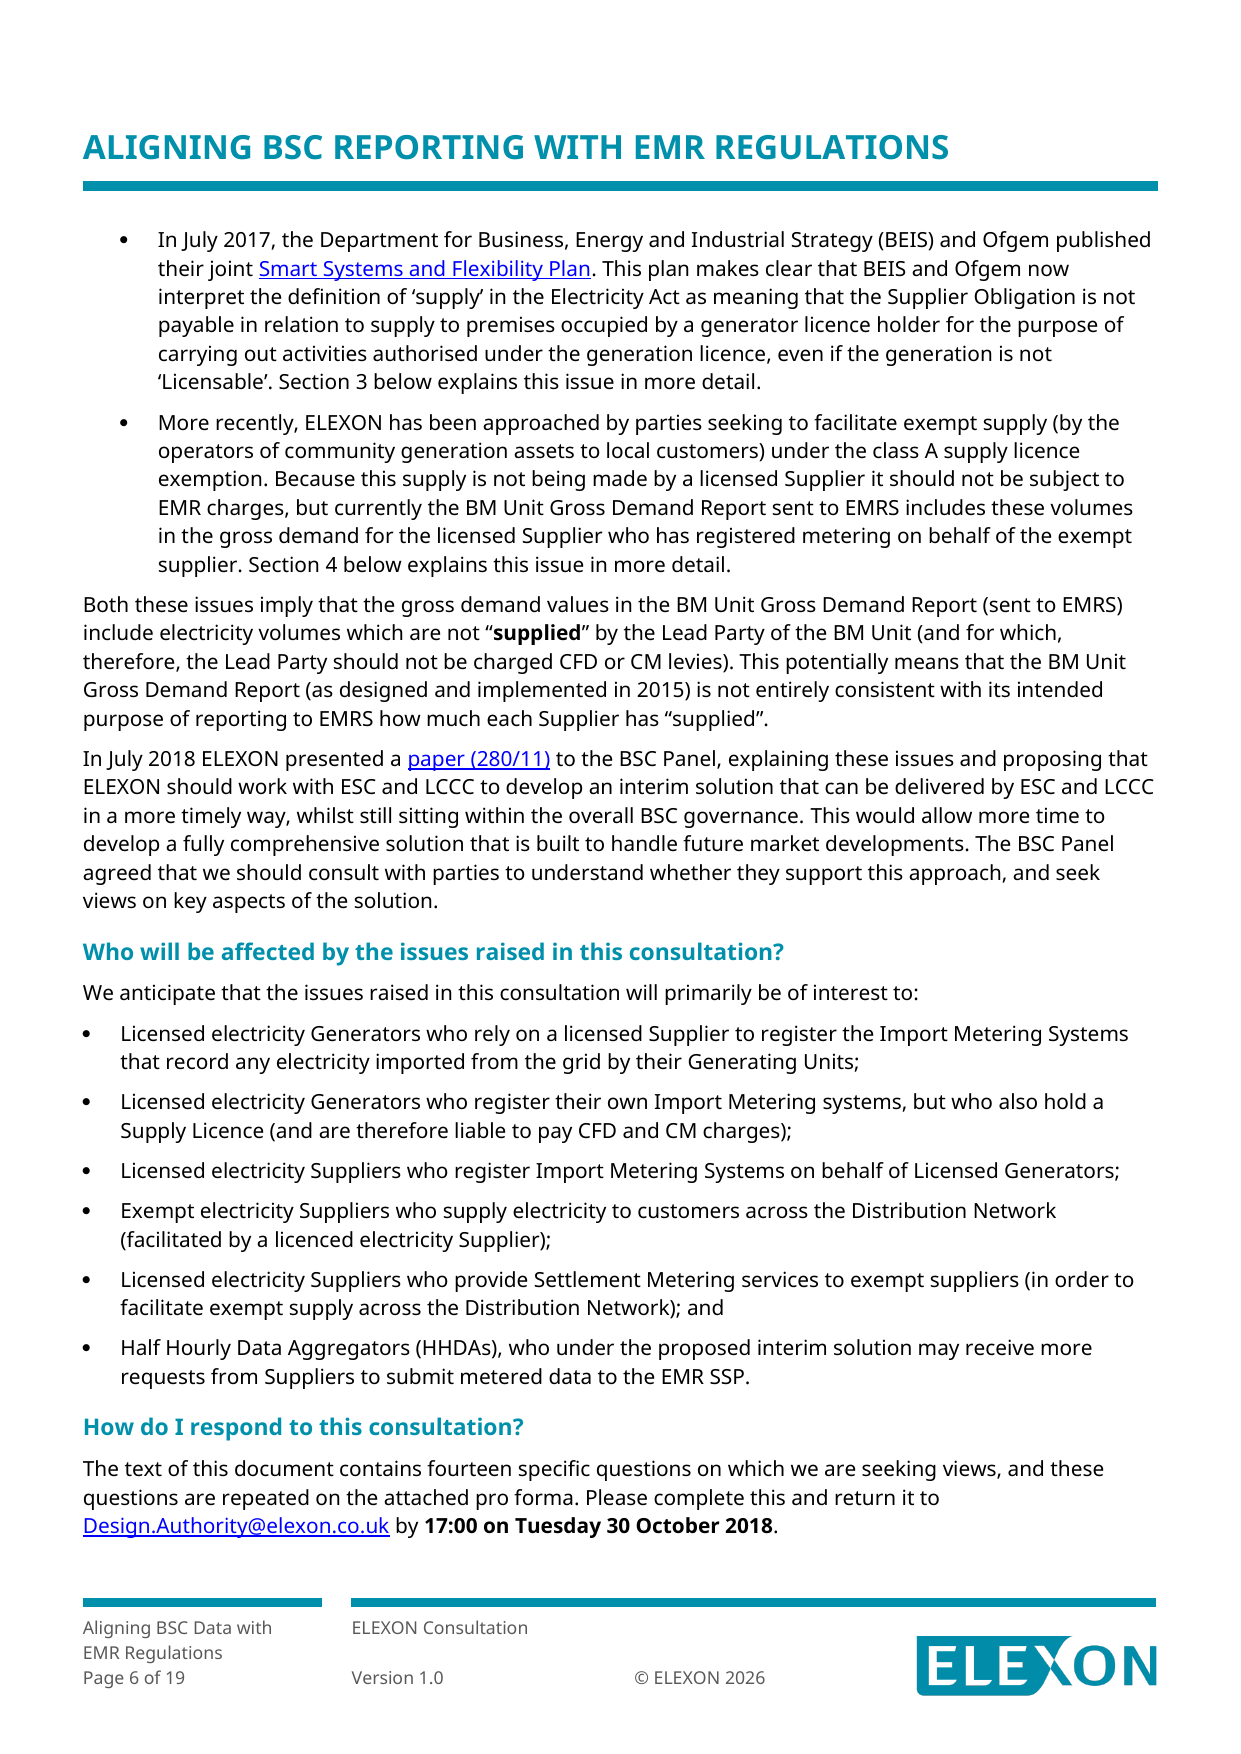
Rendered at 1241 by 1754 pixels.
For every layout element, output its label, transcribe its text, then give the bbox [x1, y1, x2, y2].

list Half Hourly Data Aggregators (HHDAs), who under the proposed interim solution may receive more requests from Suppliers to submit metered data to the EMR SSP. [83, 1333, 1157, 1390]
subtitle Who will be affected by the issues raised in this consultation? [83, 936, 1157, 967]
list Licensed electricity Suppliers who provide Settlement Metering services to exempt suppliers (in order to facilitate exempt supply across the Distribution Network); and [83, 1265, 1157, 1322]
text In July 2018 ELEXON presented a paper (280/11) to the BSC Panel, explaining these issues and proposing that ELEXON should work with ESC and LCCC to develop an interim solution that can be delivered by ESC and LCCC in a more timely way, whilst still sitting within the overall BSC governance. This would allow more time to develop a fully comprehensive solution that is built to handle future market developments. The BSC Panel agreed that we should consult with parties to understand whether they support this approach, and seek views on key aspects of the solution. [83, 744, 1157, 915]
list Exempt electricity Suppliers who supply electricity to customers across the Distribution Network (facilitated by a licenced electricity Supplier); [83, 1196, 1157, 1253]
text The text of this document contains fourteen specific questions on which we are seeking views, and these questions are repeated on the attached pro forma. Please complete this and return it to Design.Authority@elexon.co.uk by 17:00 on Tuesday 30 October 2018. [83, 1454, 1157, 1539]
list Licensed electricity Generators who register their own Import Metering systems, but who also hold a Supply Licence (and are therefore liable to pay CFD and CM charges); [83, 1087, 1157, 1144]
subtitle How do I respond to this consultation? [83, 1411, 1157, 1442]
text Both these issues imply that the gross demand values in the BM Unit Gross Demand Report (sent to EMRS) include electricity volumes which are not “supplied” by the Lead Party of the BM Unit (and for which, therefore, the Lead Party should not be charged CFD or CM levies). This potentially means that the BM Unit Gross Demand Report (as designed and implemented in 2015) is not entirely consistent with its intended purpose of reporting to EMRS how much each Supplier has “supplied”. [83, 590, 1157, 732]
list In July 2017, the Department for Business, Energy and Industrial Strategy (BEIS) and Ofgem published their joint Smart Systems and Flexibility Plan. This plan makes clear that BEIS and Ofgem now interpret the definition of ‘supply’ in the Electricity Act as meaning that the Supplier Obligation is not payable in relation to supply to premises occupied by a generator licence holder for the purpose of carrying out activities authorised under the generation licence, even if the generation is not ‘Licensable’. Section 3 below explains this issue in more detail. [120, 225, 1157, 396]
list Licensed electricity Generators who rely on a licensed Supplier to register the Import Metering Systems that record any electricity imported from the grid by their Generating Units; [83, 1019, 1157, 1076]
list Licensed electricity Suppliers who register Import Metering Systems on behalf of Licensed Generators; [83, 1156, 1157, 1184]
list More recently, ELEXON has been approached by parties seeking to facilitate exempt supply (by the operators of community generation assets to local customers) under the class A supply licence exemption. Because this supply is not being made by a licensed Supplier it should not be subject to EMR charges, but currently the BM Unit Gross Demand Report sent to EMRS includes these volumes in the gross demand for the licensed Supplier who has registered metering on behalf of the exempt supplier. Section 4 below explains this issue in more detail. [120, 408, 1157, 578]
text We anticipate that the issues raised in this consultation will primarily be of interest to: [83, 978, 1157, 1007]
